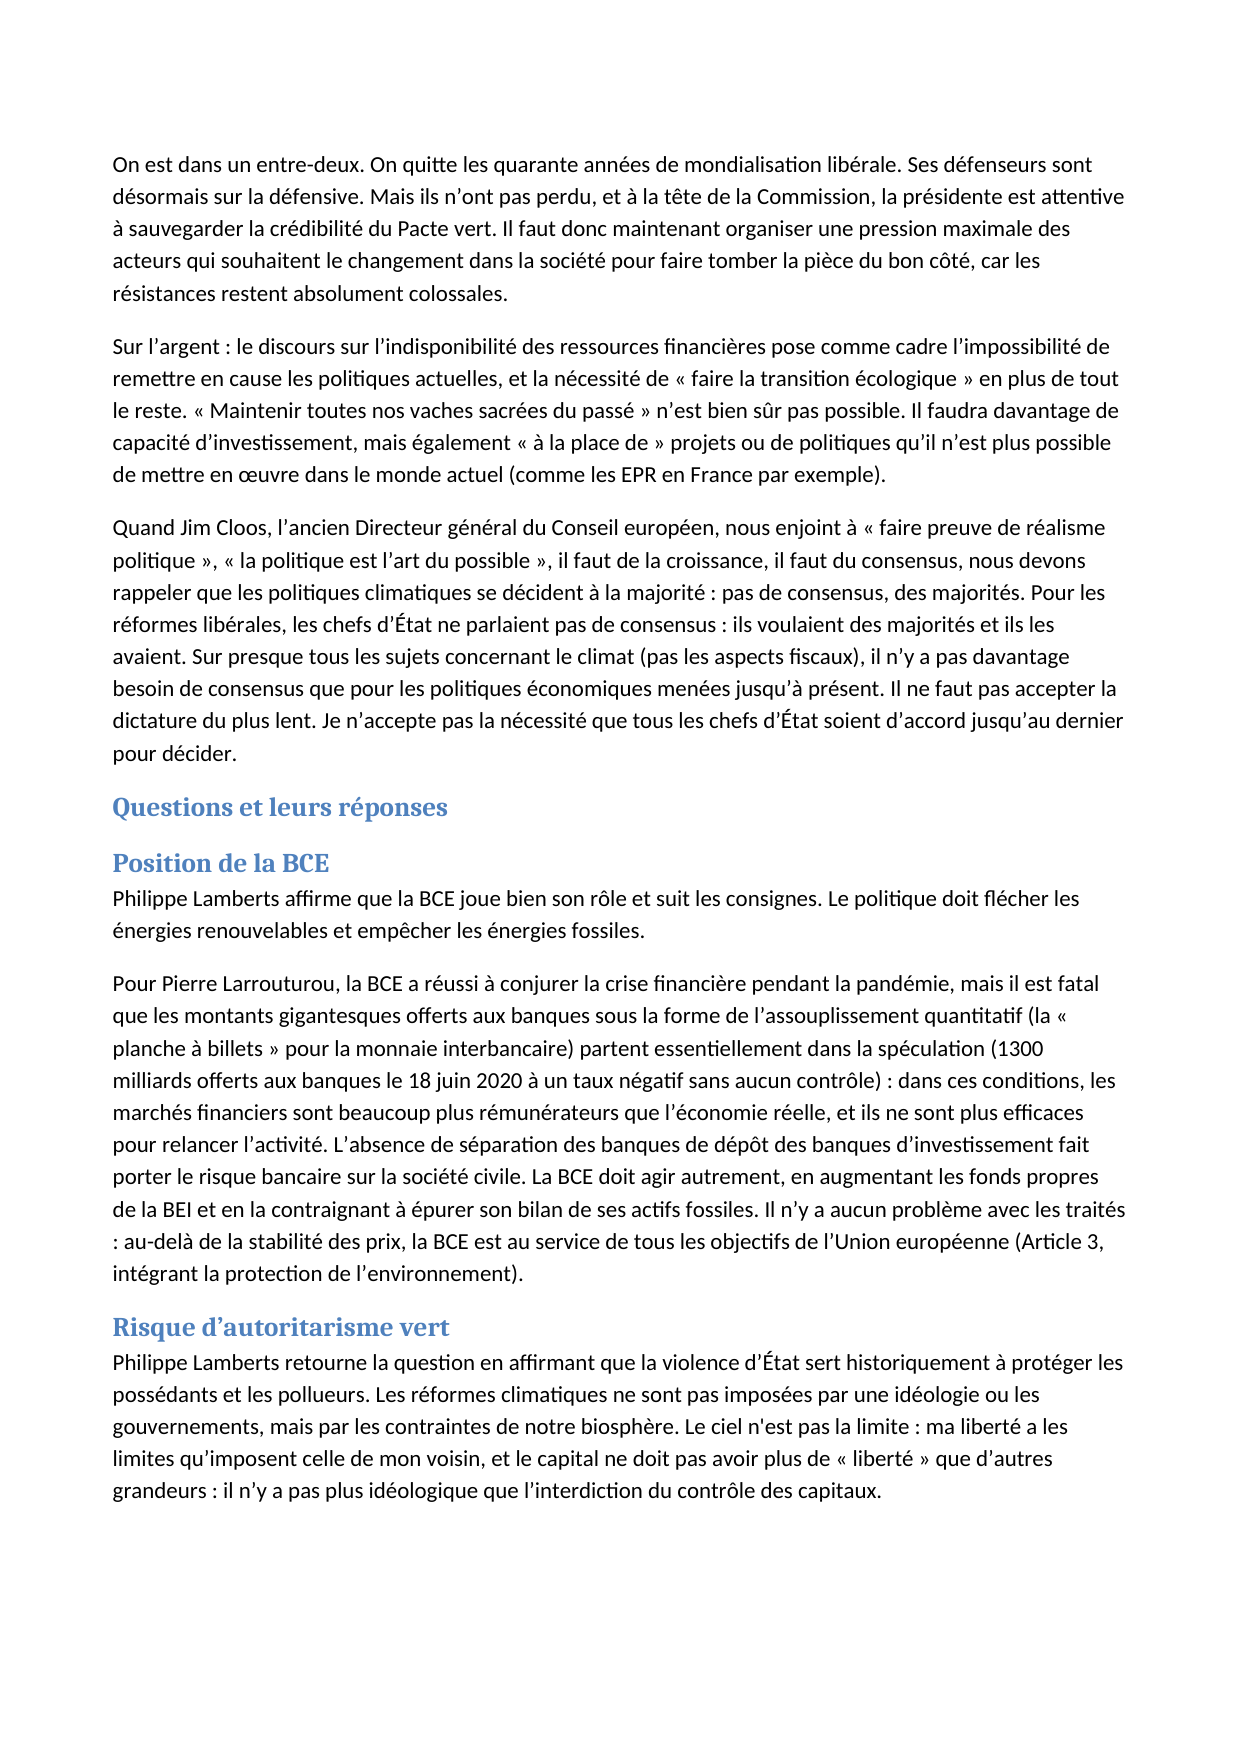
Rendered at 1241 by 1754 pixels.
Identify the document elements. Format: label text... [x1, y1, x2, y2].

text On est dans un entre-deux. On quitte les quarante années de mondialisation libérale. Ses défenseurs sont désormais sur la défensive. Mais ils n’ont pas perdu, et à la tête de la Commission, la présidente est attentive à sauvegarder la crédibilité du Pacte vert. Il faut donc maintenant organiser une pression maximale des acteurs qui souhaitent le changement dans la société pour faire tomber la pièce du bon côté, car les résistances restent absolument colossales. [112, 150, 1128, 307]
subtitle Questions et leurs réponses [112, 792, 1128, 823]
text Philippe Lamberts affirme que la BCE joue bien son rôle et suit les consignes. Le politique doit flécher les énergies renouvelables et empêcher les énergies fossiles. [112, 884, 1128, 944]
subtitle Risque d’autoritarisme vert [112, 1312, 1128, 1343]
text Pour Pierre Larrouturou, la BCE a réussi à conjurer la crise financière pendant la pandémie, mais il est fatal que les montants gigantesques offerts aux banques sous la forme de l’assouplissement quantitatif (la « planche à billets » pour la monnaie interbancaire) partent essentiellement dans la spéculation (1300 milliards offerts aux banques le 18 juin 2020 à un taux négatif sans aucun contrôle) : dans ces conditions, les marchés financiers sont beaucoup plus rémunérateurs que l’économie réelle, et ils ne sont plus efficaces pour relancer l’activité. L’absence de séparation des banques de dépôt des banques d’investissement fait porter le risque bancaire sur la société civile. La BCE doit agir autrement, en augmentant les fonds propres de la BEI et en la contraignant à épurer son bilan de ses actifs fossiles. Il n’y a aucun problème avec les traités : au-delà de la stabilité des prix, la BCE est au service de tous les objectifs de l’Union européenne (Article 3, intégrant la protection de l’environnement). [112, 969, 1128, 1287]
text Philippe Lamberts retourne la question en affirmant que la violence d’État sert historiquement à protéger les possédants et les pollueurs. Les réformes climatiques ne sont pas imposées par une idéologie ou les gouvernements, mais par les contraintes de notre biosphère. Le ciel n'est pas la limite : ma liberté a les limites qu’imposent celle de mon voisin, et le capital ne doit pas avoir plus de « liberté » que d’autres grandeurs : il n’y a pas plus idéologique que l’interdiction du contrôle des capitaux. [112, 1348, 1128, 1504]
text Quand Jim Cloos, l’ancien Directeur général du Conseil européen, nous enjoint à « faire preuve de réalisme politique », « la politique est l’art du possible », il faut de la croissance, il faut du consensus, nous devons rappeler que les politiques climatiques se décident à la majorité : pas de consensus, des majorités. Pour les réformes libérales, les chefs d’État ne parlaient pas de consensus : ils voulaient des majorités et ils les avaient. Sur presque tous les sujets concernant le climat (pas les aspects fiscaux), il n’y a pas davantage besoin de consensus que pour les politiques économiques menées jusqu’à présent. Il ne faut pas accepter la dictature du plus lent. Je n’accepte pas la nécessité que tous les chefs d’État soient d’accord jusqu’au dernier pour décider. [112, 513, 1128, 767]
text Sur l’argent : le discours sur l’indisponibilité des ressources financières pose comme cadre l’impossibilité de remettre en cause les politiques actuelles, et la nécessité de « faire la transition écologique » en plus de tout le reste. « Maintenir toutes nos vaches sacrées du passé » n’est bien sûr pas possible. Il faudra davantage de capacité d’investissement, mais également « à la place de » projets ou de politiques qu’il n’est plus possible de mettre en œuvre dans le monde actuel (comme les EPR en France par exemple). [112, 332, 1128, 488]
subtitle Position de la BCE [112, 848, 1128, 879]
